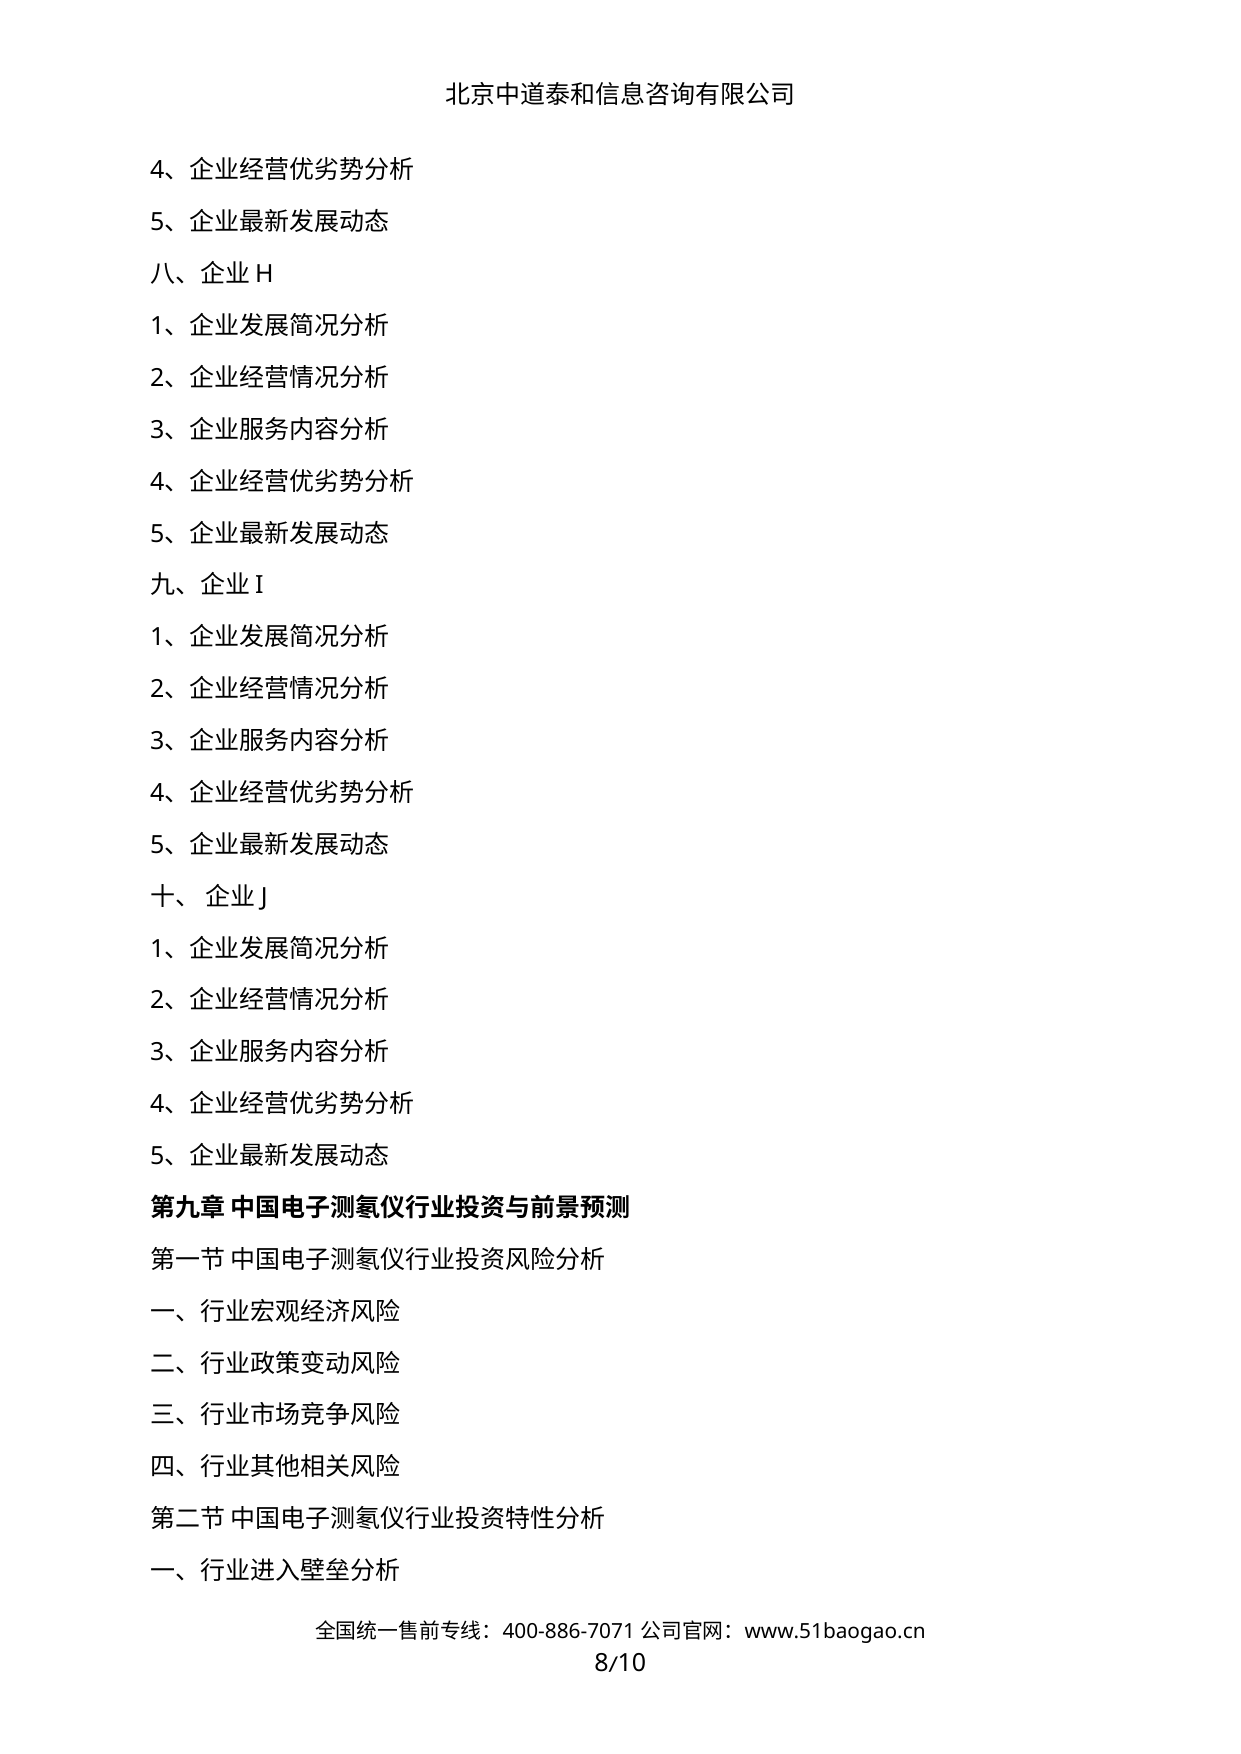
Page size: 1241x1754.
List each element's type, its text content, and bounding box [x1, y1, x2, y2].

text 3、企业服务内容分析 [150, 1032, 1090, 1068]
text 二、行业政策变动风险 [150, 1343, 1090, 1379]
text 1、企业发展简况分析 [150, 617, 1090, 653]
text 5、企业最新发展动态 [150, 1136, 1090, 1172]
text 2、企业经营情况分析 [150, 669, 1090, 705]
text 2、企业经营情况分析 [150, 980, 1090, 1016]
text 3、企业服务内容分析 [150, 409, 1090, 446]
text 5、企业最新发展动态 [150, 513, 1090, 549]
text 四、行业其他相关风险 [150, 1447, 1090, 1483]
text 第二节 中国电子测氡仪行业投资特性分析 [150, 1499, 1090, 1535]
text 5、企业最新发展动态 [150, 824, 1090, 861]
text 4、企业经营优劣势分析 [150, 772, 1090, 809]
text 4、企业经营优劣势分析 [150, 461, 1090, 497]
text 5、企业最新发展动态 [150, 202, 1090, 238]
text 一、行业进入壁垒分析 [150, 1551, 1090, 1587]
text 4、企业经营优劣势分析 [150, 1084, 1090, 1120]
text 3、企业服务内容分析 [150, 721, 1090, 757]
text 九、企业I [150, 565, 1090, 601]
text 1、企业发展简况分析 [150, 928, 1090, 964]
text 十、 企业J [150, 876, 1090, 912]
text 4、企业经营优劣势分析 [150, 150, 1090, 186]
text 一、行业宏观经济风险 [150, 1291, 1090, 1327]
text 1、企业发展简况分析 [150, 306, 1090, 342]
text 2、企业经营情况分析 [150, 357, 1090, 394]
text 第一节 中国电子测氡仪行业投资风险分析 [150, 1239, 1090, 1276]
text 八、企业H [150, 254, 1090, 290]
text 三、行业市场竞争风险 [150, 1395, 1090, 1431]
text 第九章 中国电子测氡仪行业投资与前景预测 [150, 1187, 1090, 1224]
